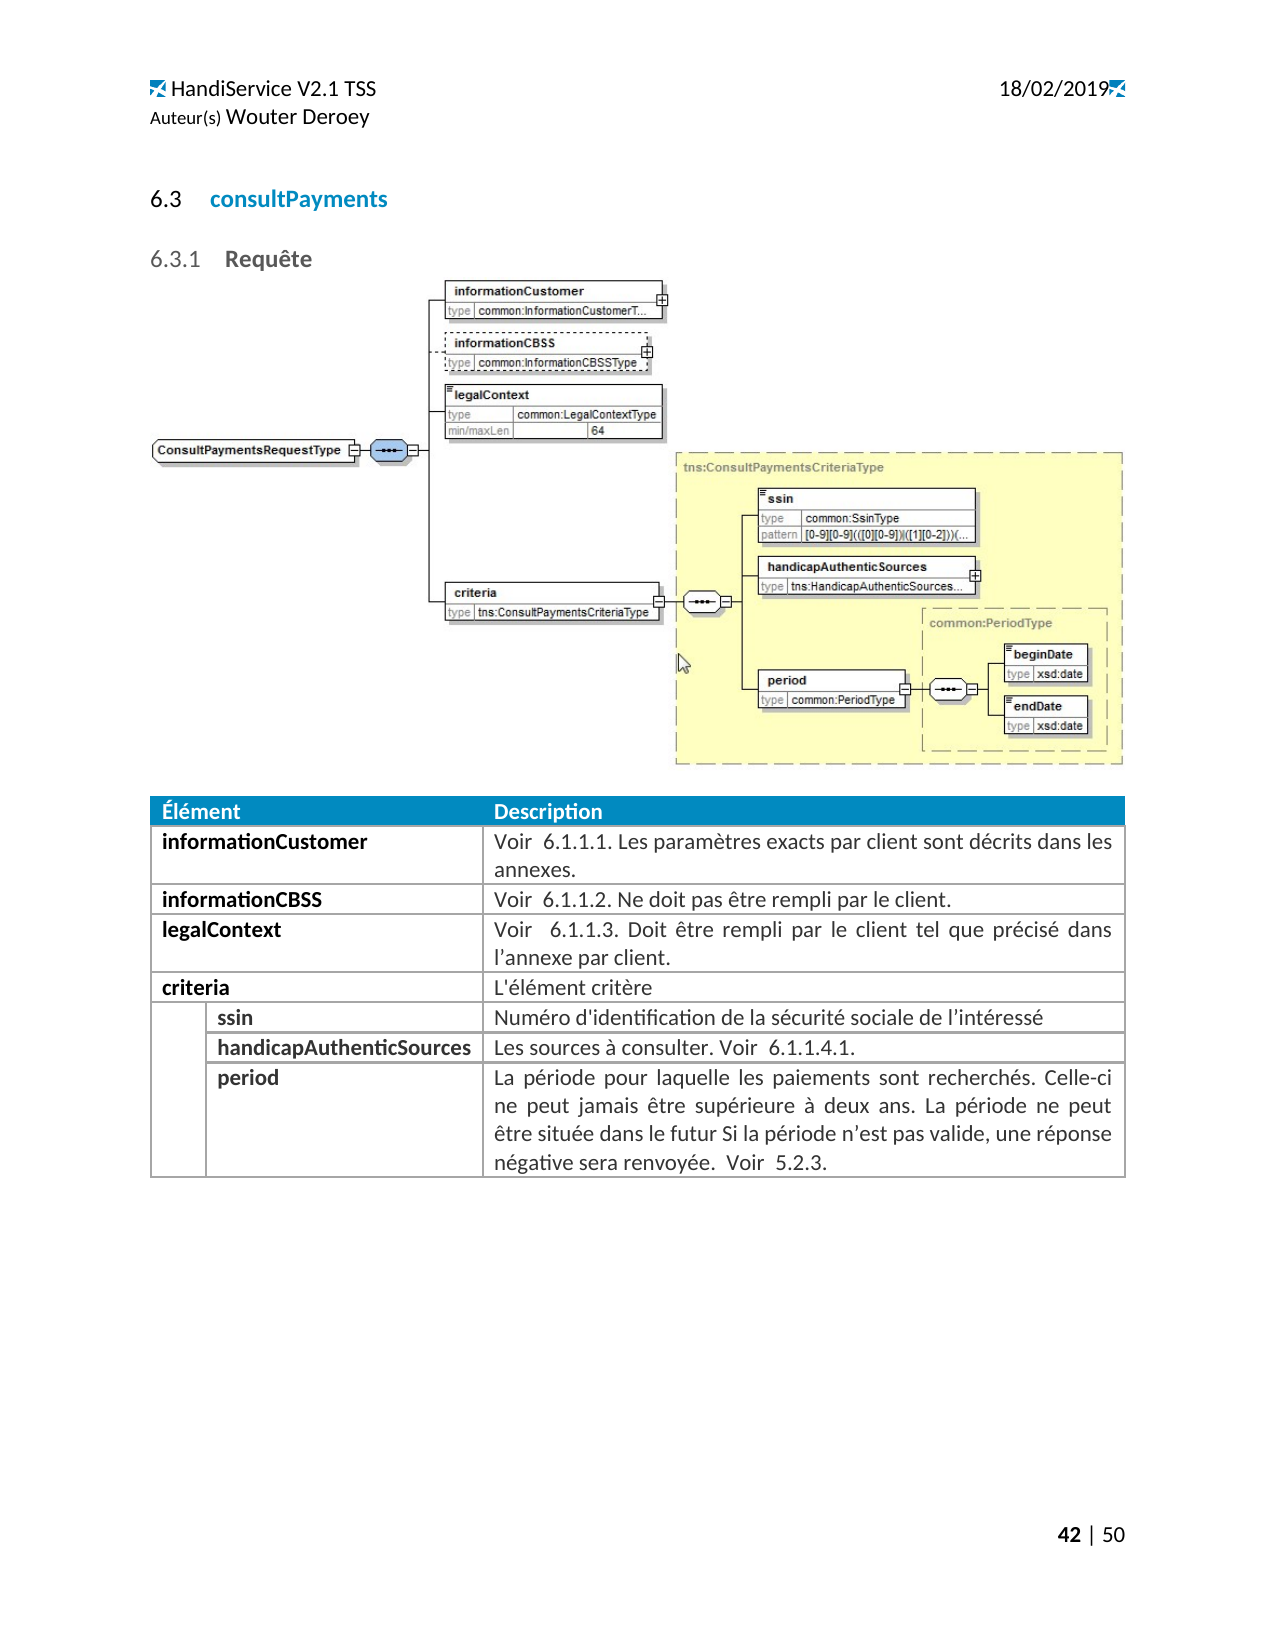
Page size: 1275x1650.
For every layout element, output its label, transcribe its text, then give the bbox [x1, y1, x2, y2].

table_cell Voir 6.1.1.1. Les paramètres exacts par client sont décrits dans les annexes. [484, 827, 1124, 883]
table_header Élément [151, 797, 482, 825]
picture [150, 84, 166, 97]
picture [1109, 86, 1125, 97]
picture [150, 277, 1125, 771]
table_cell informationCustomer [152, 827, 482, 883]
subtitle consultPayments [150, 183, 1125, 213]
table_cell ssin [207, 1003, 482, 1031]
table_cell La période pour laquelle les paiements sont recherchés. Celle-ci ne peut jamais être supérieure à deux ans. La période ne peut être située dans le futur Si la période n’est pas valide, une réponse négative sera renvoyée. Voir 5.2.3. [484, 1064, 1124, 1176]
table_cell legalContext [152, 915, 482, 971]
table_cell Numéro d'identification de la sécurité sociale de l’intéressé [484, 1003, 1124, 1031]
table_cell L'élément critère [484, 973, 1124, 1001]
table_cell period [207, 1064, 482, 1176]
subtitle Requête [150, 243, 1125, 273]
table_cell handicapAuthenticSources [207, 1034, 482, 1061]
table_cell criteria [152, 973, 482, 1001]
table_cell [152, 1003, 205, 1176]
table_header Description [483, 797, 1124, 825]
table_cell Les sources à consulter. Voir 6.1.1.4.1. [484, 1034, 1124, 1061]
table_cell informationCBSS [152, 885, 482, 913]
table_cell Voir 6.1.1.3. Doit être rempli par le client tel que précisé dans l’annexe par client. [484, 915, 1124, 971]
table_cell Voir 6.1.1.2. Ne doit pas être rempli par le client. [484, 885, 1124, 913]
